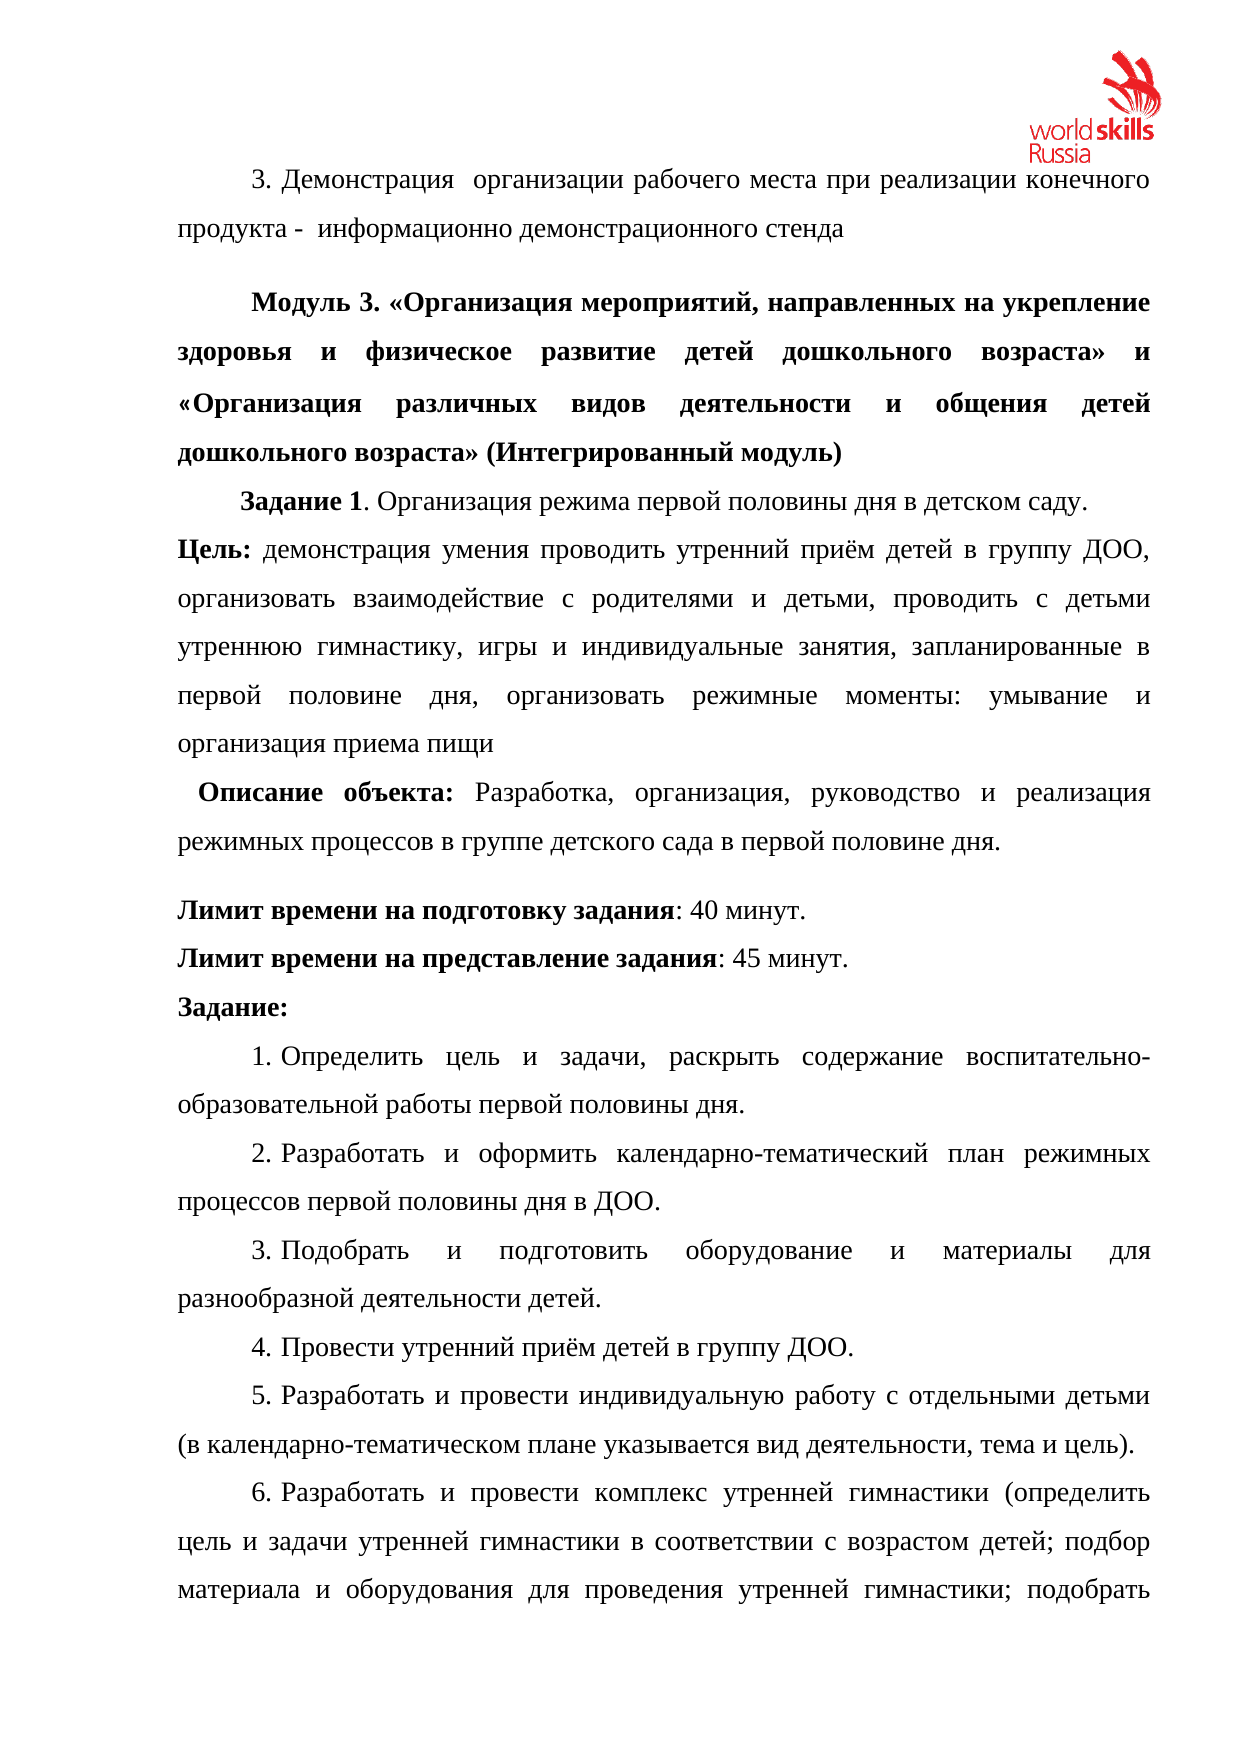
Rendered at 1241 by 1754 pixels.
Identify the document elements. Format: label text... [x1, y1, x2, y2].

list Разработать и провести индивидуальную работу с отдельными детьми (в календарно-тематическом плане указывается вид деятельности, тема и цель). [177, 1378, 1152, 1459]
text Лимит времени на подготовку задания: 40 минут. [177, 893, 1152, 925]
text Задание 1. Организация режима первой половины дня в детском саду. [177, 484, 1152, 516]
text Цель: демонстрация умения проводить утренний приём детей в группу ДОО, организовать взаимодействие с родителями и детьми, проводить с детьми утреннюю гимнастику, игры и индивидуальные занятия, запланированные в первой половине дня, организовать режимные моменты: умывание и организация приема пищи [177, 532, 1152, 759]
picture [1029, 50, 1186, 163]
list Провести утренний приём детей в группу ДОО. [177, 1330, 1152, 1362]
text 3. Демонстрация организации рабочего места при реализации конечного продукта - информационно демонстрационного стенда [177, 162, 1152, 243]
list Разработать и оформить календарно-тематический план режимных процессов первой половины дня в ДОО. [177, 1136, 1152, 1217]
list Определить цель и задачи, раскрыть содержание воспитательно-образовательной работы первой половины дня. [177, 1038, 1152, 1119]
text Описание объекта: Разработка, организация, руководство и реализация режимных процессов в группе детского сада в первой половине дня. [177, 775, 1152, 856]
text Модуль 3. «Организация мероприятий, направленных на укрепление здоровья и физическое развитие детей дошкольного возраста» и «Организация различных видов деятельности и общения детей дошкольного возраста» (Интегрированный модуль) [177, 284, 1152, 468]
list Подобрать и подготовить оборудование и материалы для разнообразной деятельности детей. [177, 1233, 1152, 1314]
text Задание: [177, 990, 1152, 1022]
text Лимит времени на представление задания: 45 минут. [177, 941, 1152, 974]
